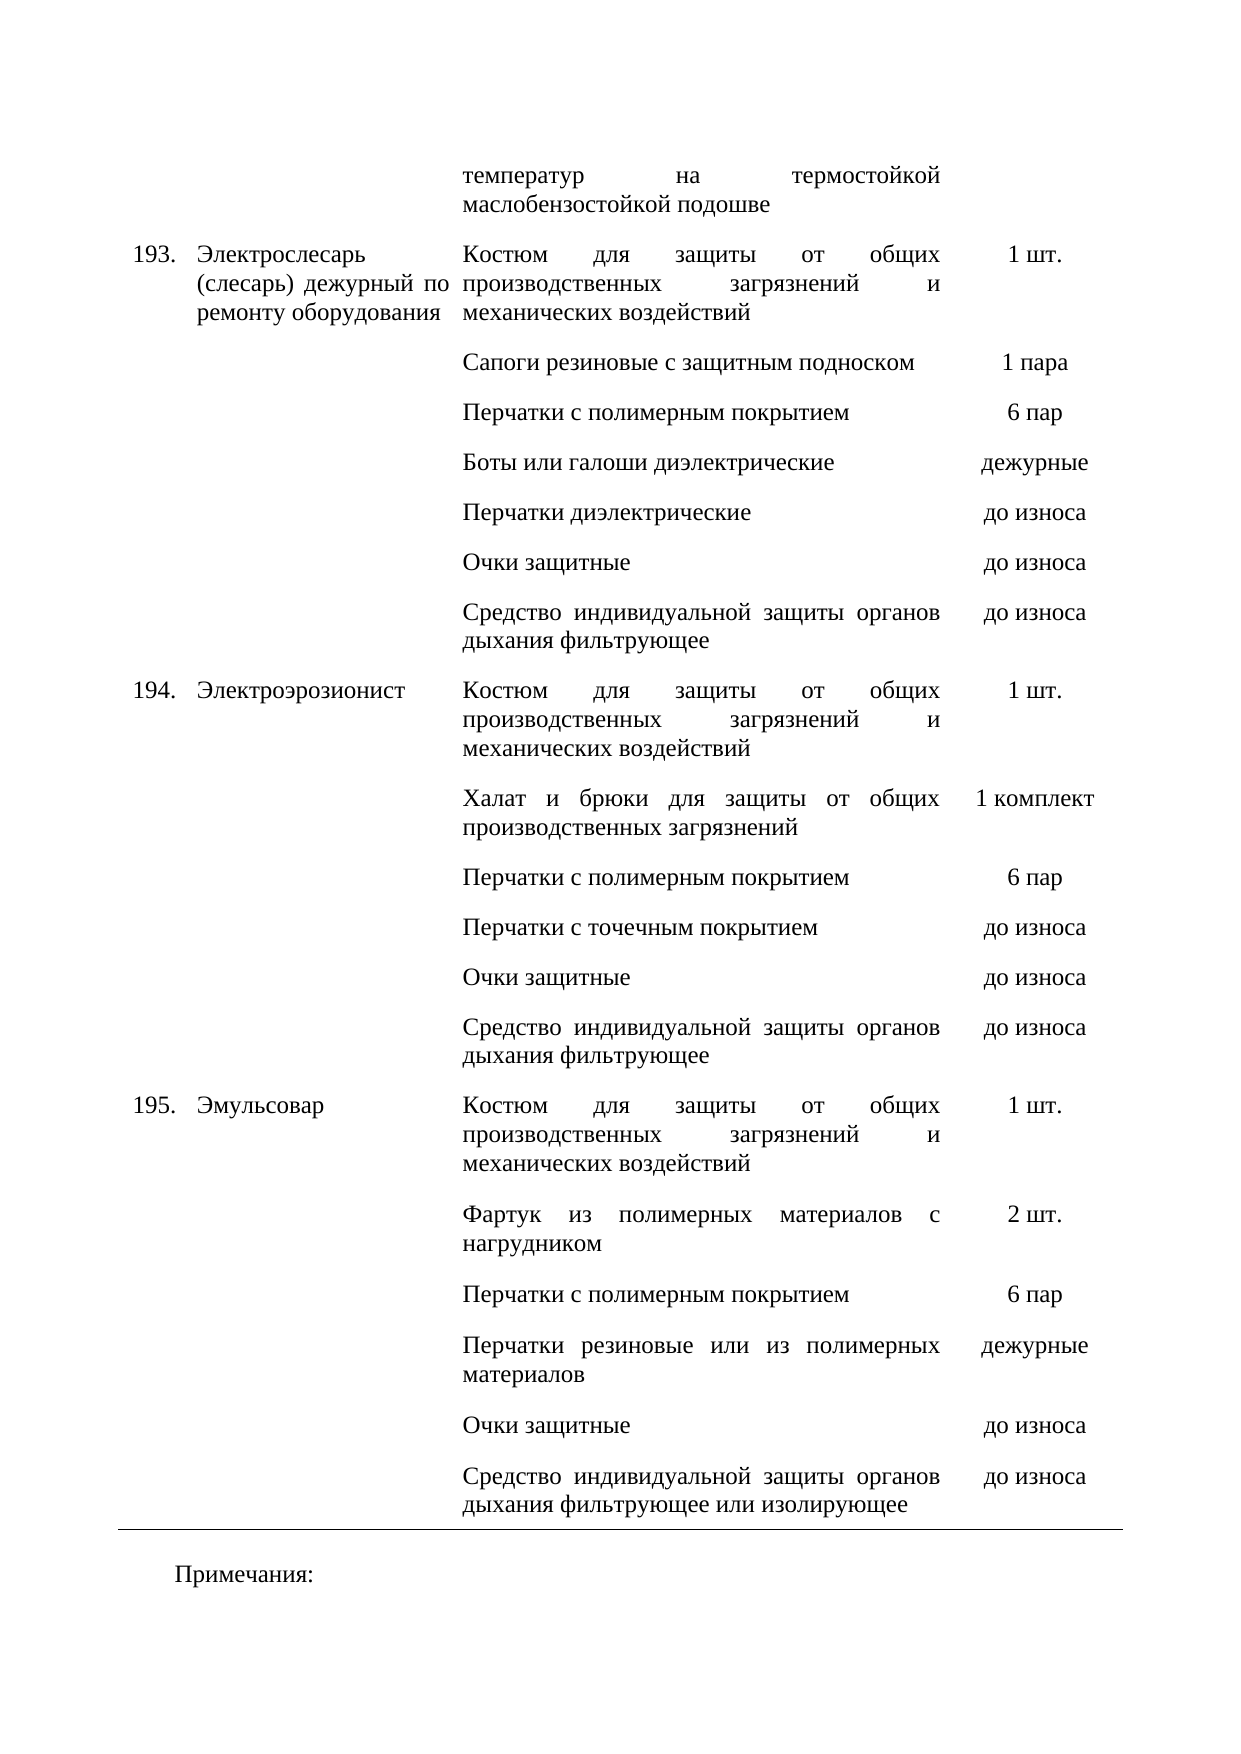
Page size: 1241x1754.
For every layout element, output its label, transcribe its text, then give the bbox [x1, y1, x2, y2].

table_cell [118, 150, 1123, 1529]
text Примечания: [118, 1559, 1181, 1587]
